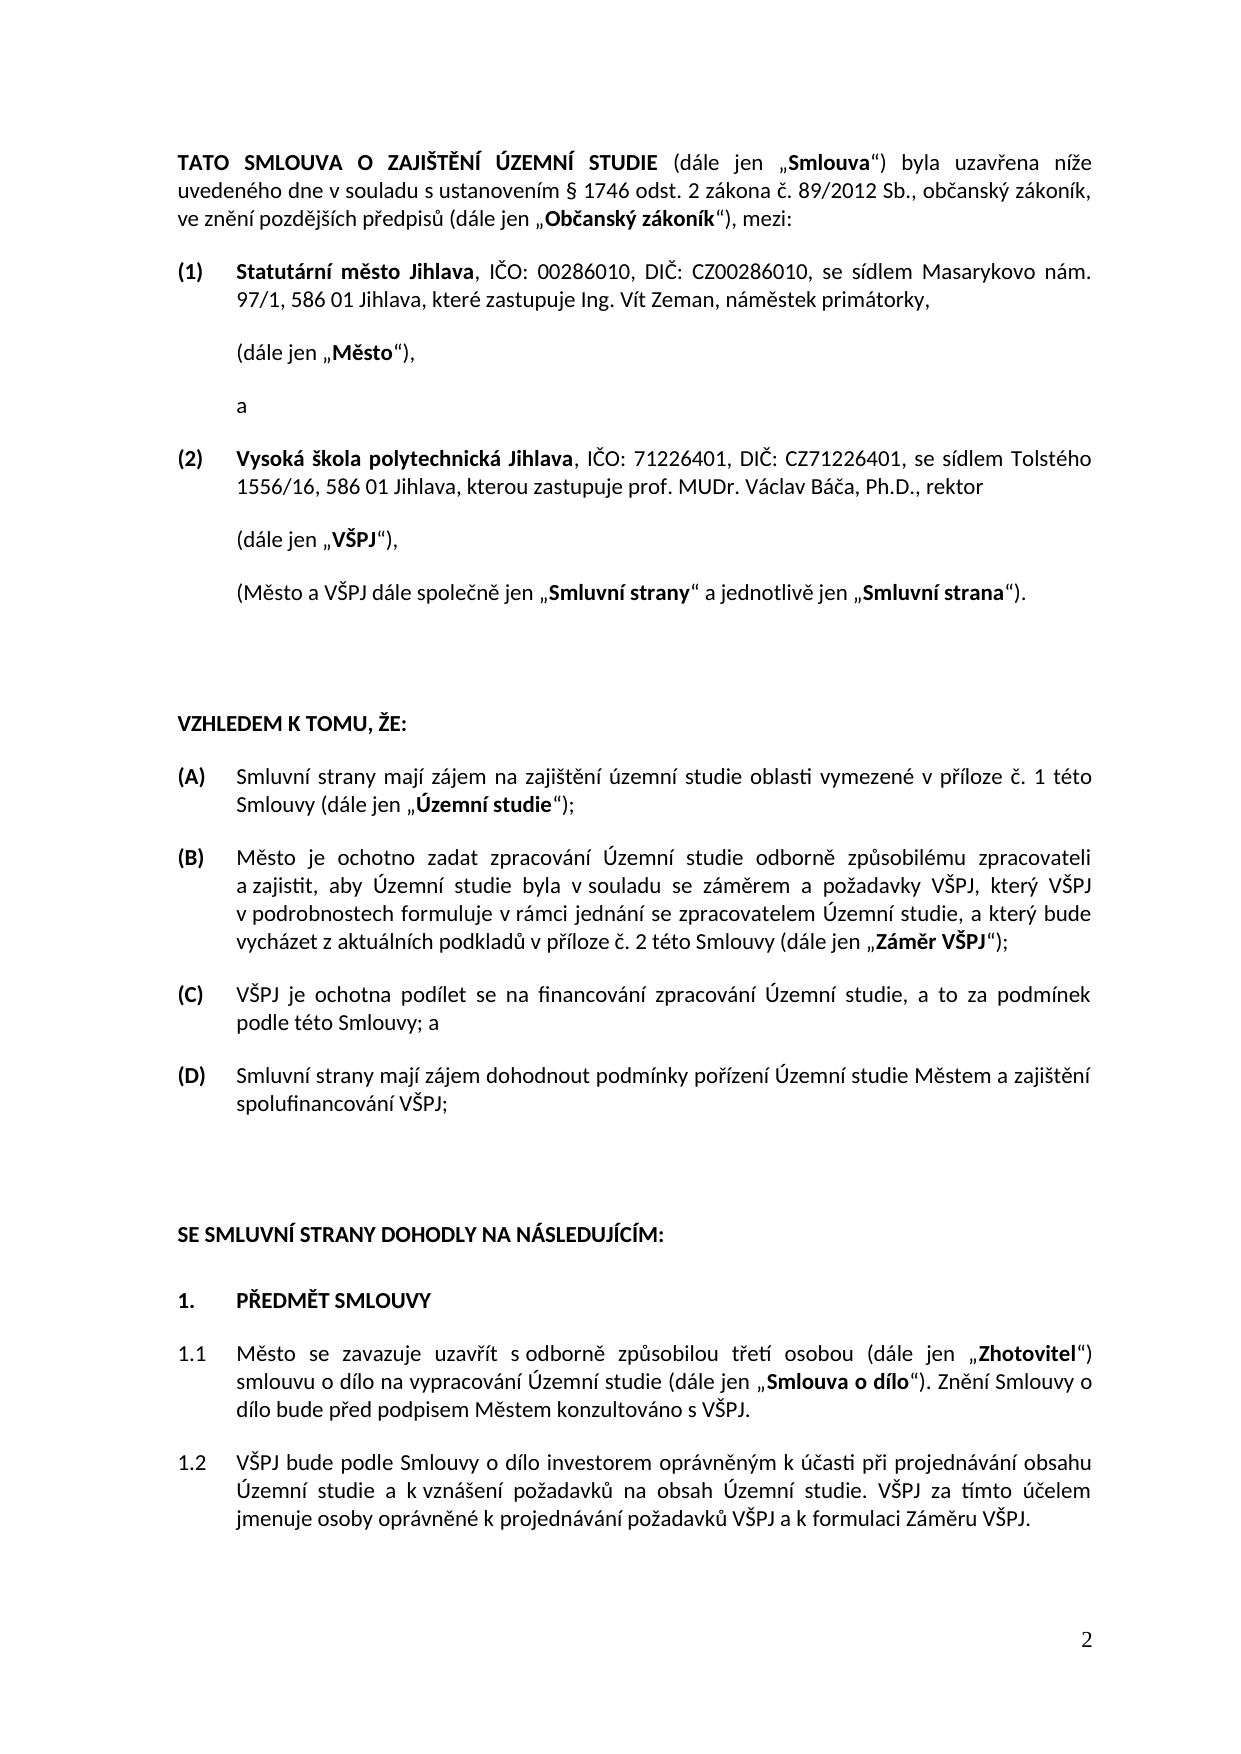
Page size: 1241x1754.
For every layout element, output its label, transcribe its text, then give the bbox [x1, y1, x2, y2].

text Vysoká škola polytechnická Jihlava, IČO: 71226401, DIČ: CZ71226401, se sídlem Tolstého 1556/16, 586 01 Jihlava, kterou zastupuje prof. MUDr. Václav Báča, Ph.D., rektor [177, 444, 1092, 500]
text VŠPJ je ochotna podílet se na financování zpracování Územní studie, a to za podmínek podle této Smlouvy; a [177, 980, 1092, 1036]
text TATO SMLOUVA o zajištění územní studie (dále jen „Smlouva“) byla uzavřena níže uvedeného dne v souladu s ustanovením § 1746 odst. 2 zákona č. 89/2012 Sb., občanský zákoník, ve znění pozdějších předpisů (dále jen „Občanský zákoník“), mezi: [177, 148, 1092, 232]
text předmět smlouvy [177, 1286, 1092, 1314]
text Statutární město Jihlava, IČO: 00286010, DIČ: CZ00286010, se sídlem Masarykovo nám. 97/1, 586 01 Jihlava, které zastupuje Ing. Vít Zeman, náměstek primátorky, [177, 257, 1092, 313]
text VZHLEDEM K TOMU, ŽE: [177, 709, 1092, 737]
list (dále jen „VŠPJ“), [236, 525, 1092, 553]
list (Město a VŠPJ dále společně jen „Smluvní strany“ a jednotlivě jen „Smluvní strana“). [236, 578, 1092, 606]
text Město se zavazuje uzavřít s odborně způsobilou třetí osobou (dále jen „Zhotovitel“) smlouvu o dílo na vypracování Územní studie (dále jen „Smlouva o dílo“). Znění Smlouvy o dílo bude před podpisem Městem konzultováno s VŠPJ. [177, 1339, 1092, 1423]
text SE SMLUVNÍ STRANY DOHODLY NA NÁSLEDUJÍCÍM: [177, 1220, 1092, 1248]
text Smluvní strany mají zájem na zajištění územní studie oblasti vymezené v příloze č. 1 této Smlouvy (dále jen „Územní studie“); [177, 762, 1092, 818]
list (dále jen „Město“), [236, 338, 1092, 366]
text Smluvní strany mají zájem dohodnout podmínky pořízení Územní studie Městem a zajištění spolufinancování VŠPJ; [177, 1061, 1092, 1117]
text VŠPJ bude podle Smlouvy o dílo investorem oprávněným k účasti při projednávání obsahu Územní studie a k vznášení požadavků na obsah Územní studie. VŠPJ za tímto účelem jmenuje osoby oprávněné k projednávání požadavků VŠPJ a k formulaci Záměru VŠPJ. [177, 1448, 1092, 1532]
text Město je ochotno zadat zpracování Územní studie odborně způsobilému zpracovateli a zajistit, aby Územní studie byla v souladu se záměrem a požadavky VŠPJ, který VŠPJ v podrobnostech formuluje v rámci jednání se zpracovatelem Územní studie, a který bude vycházet z aktuálních podkladů v příloze č. 2 této Smlouvy (dále jen „Záměr VŠPJ“); [177, 843, 1092, 955]
list a [236, 391, 1092, 419]
